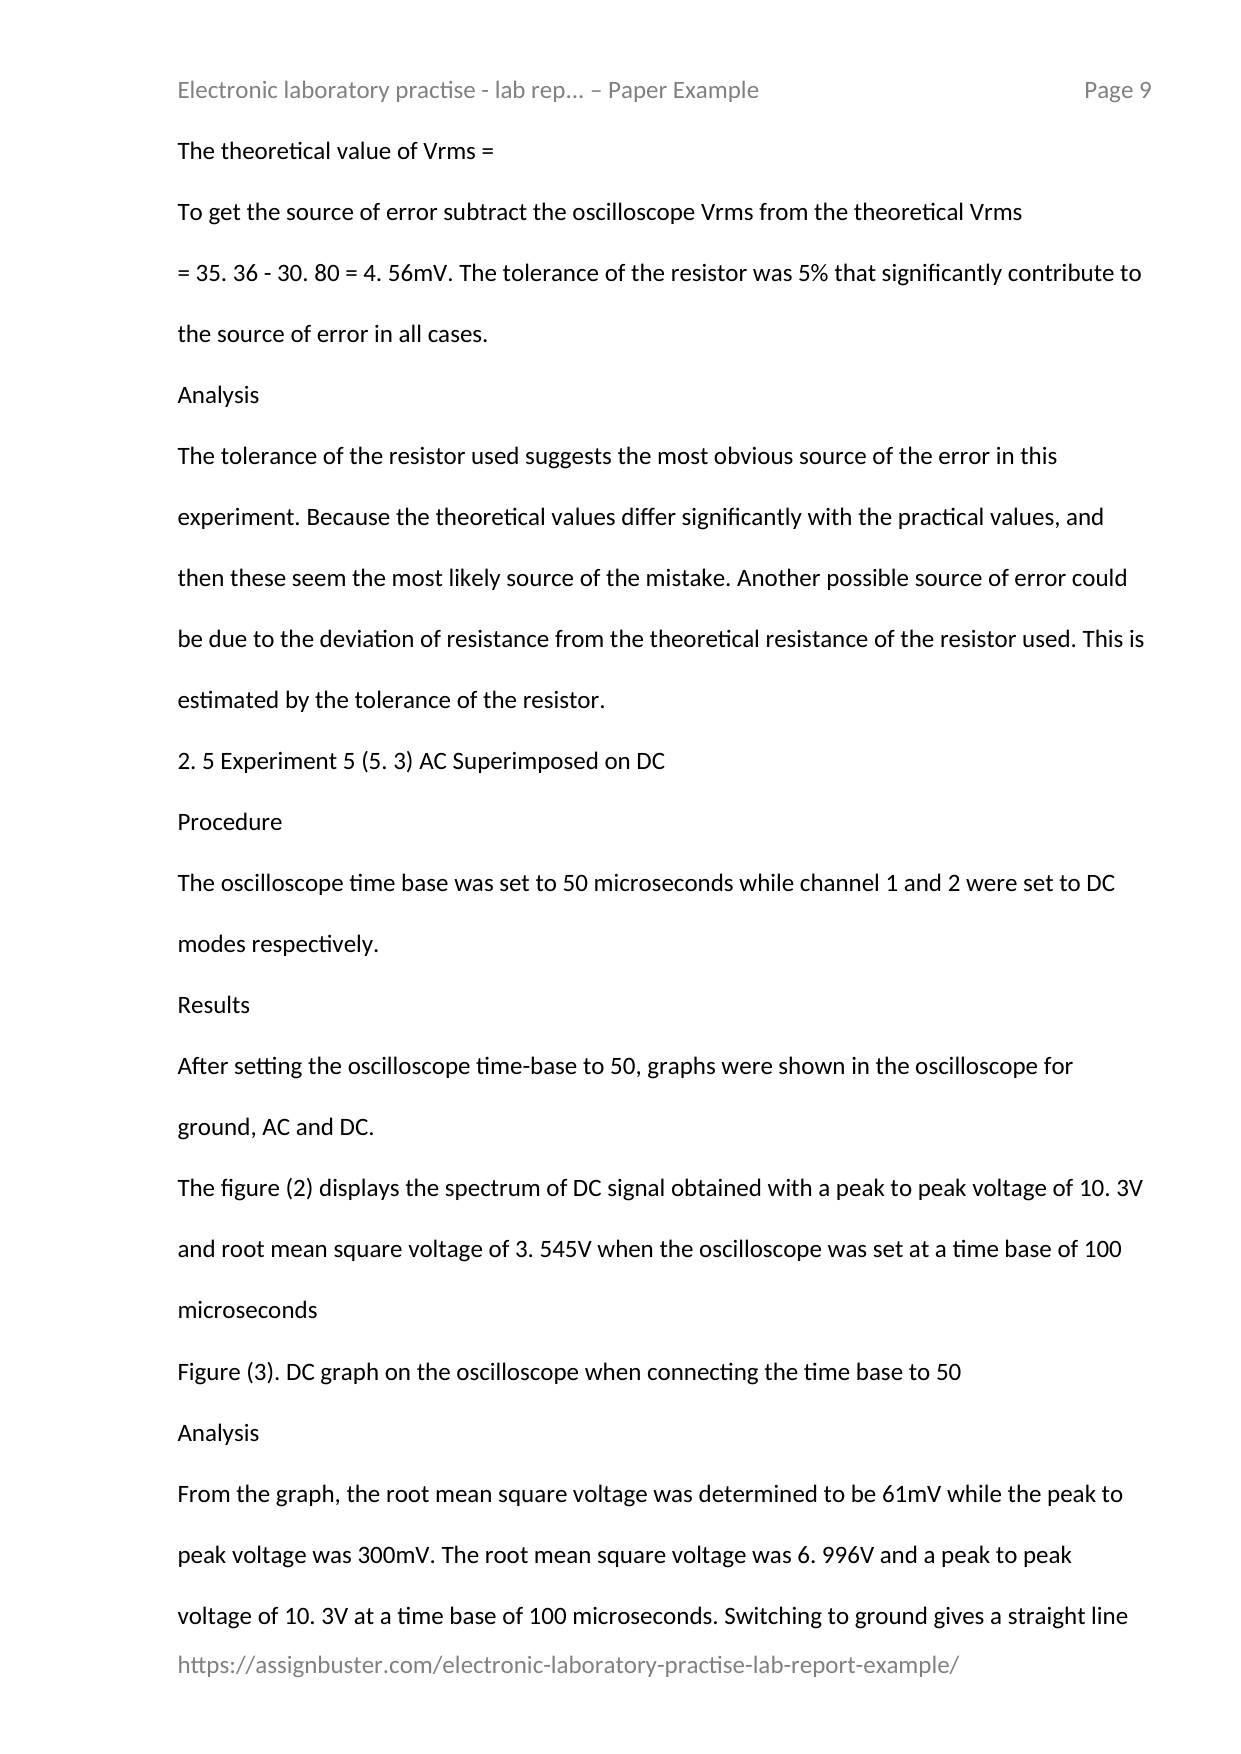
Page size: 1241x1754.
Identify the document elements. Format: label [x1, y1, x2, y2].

text [177, 135, 1152, 1630]
